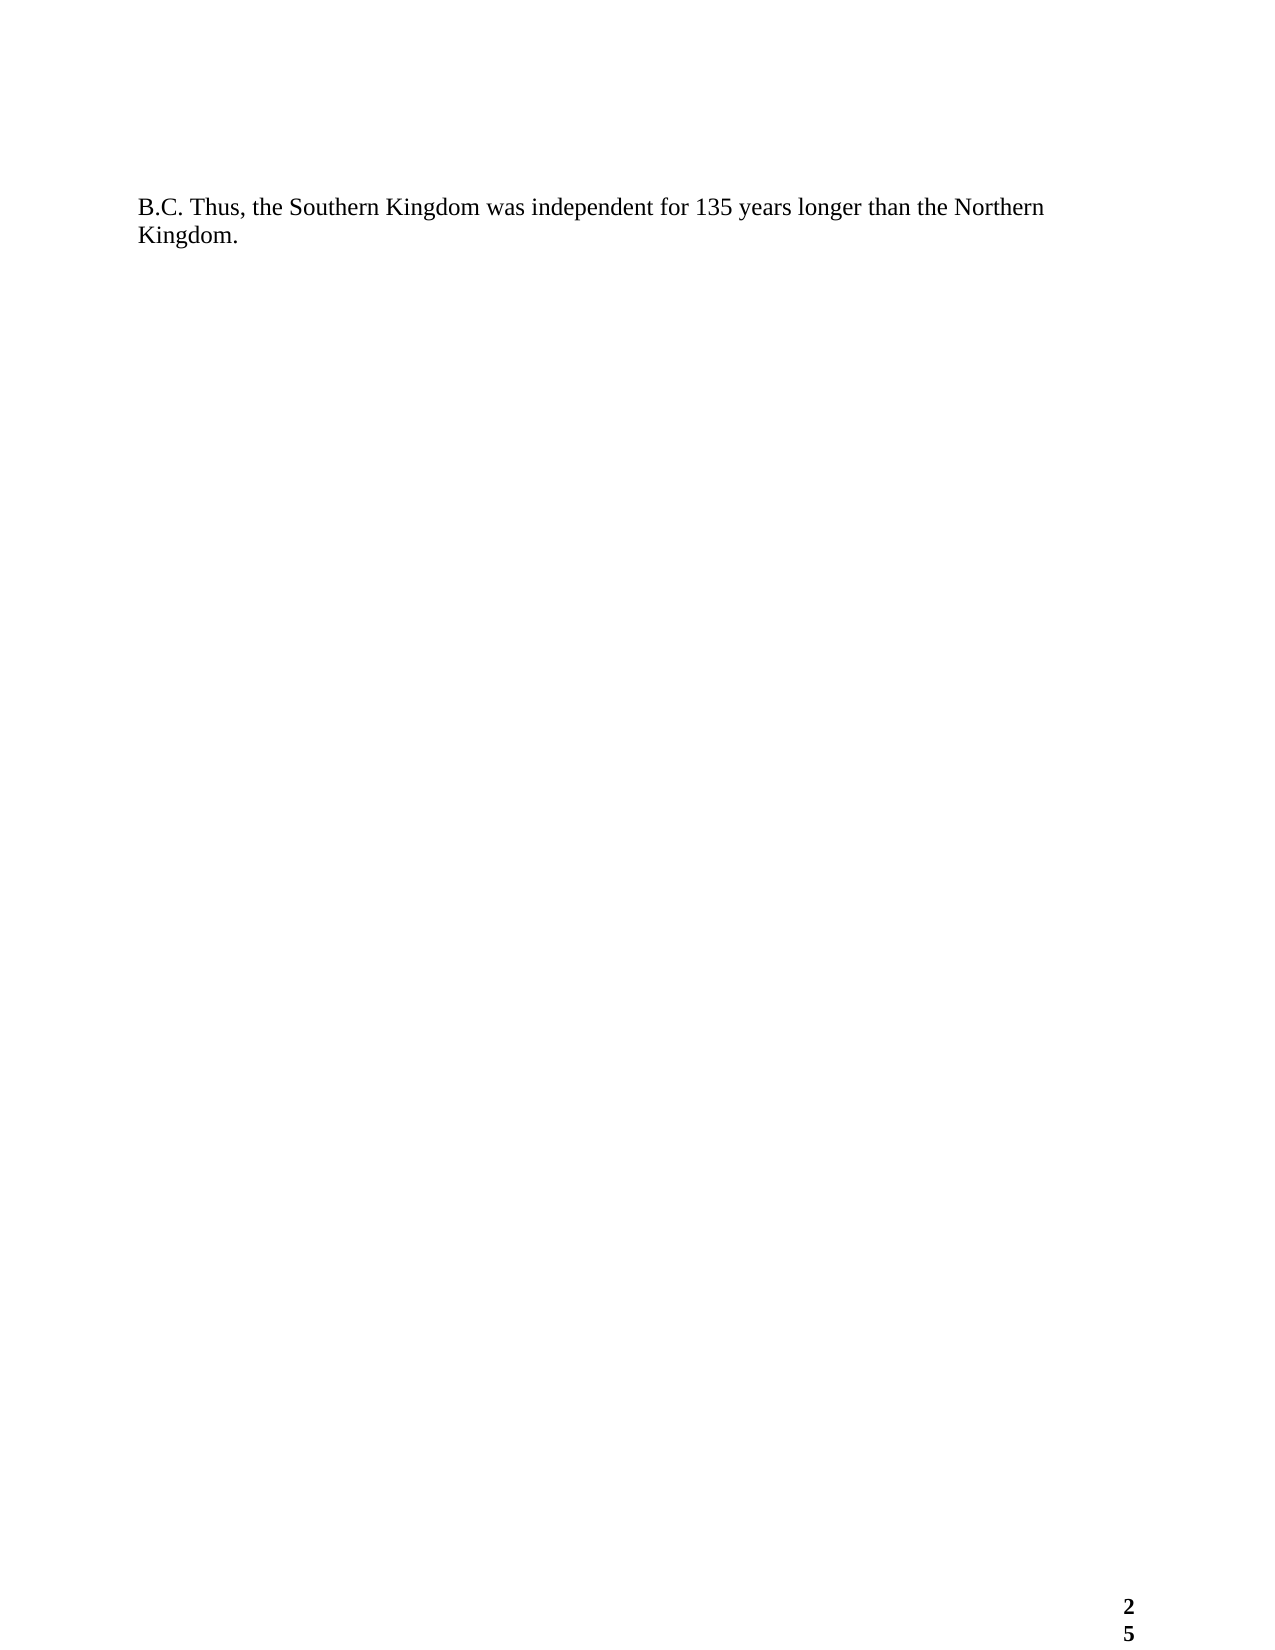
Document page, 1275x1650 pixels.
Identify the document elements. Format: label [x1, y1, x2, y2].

text [138, 192, 1133, 249]
